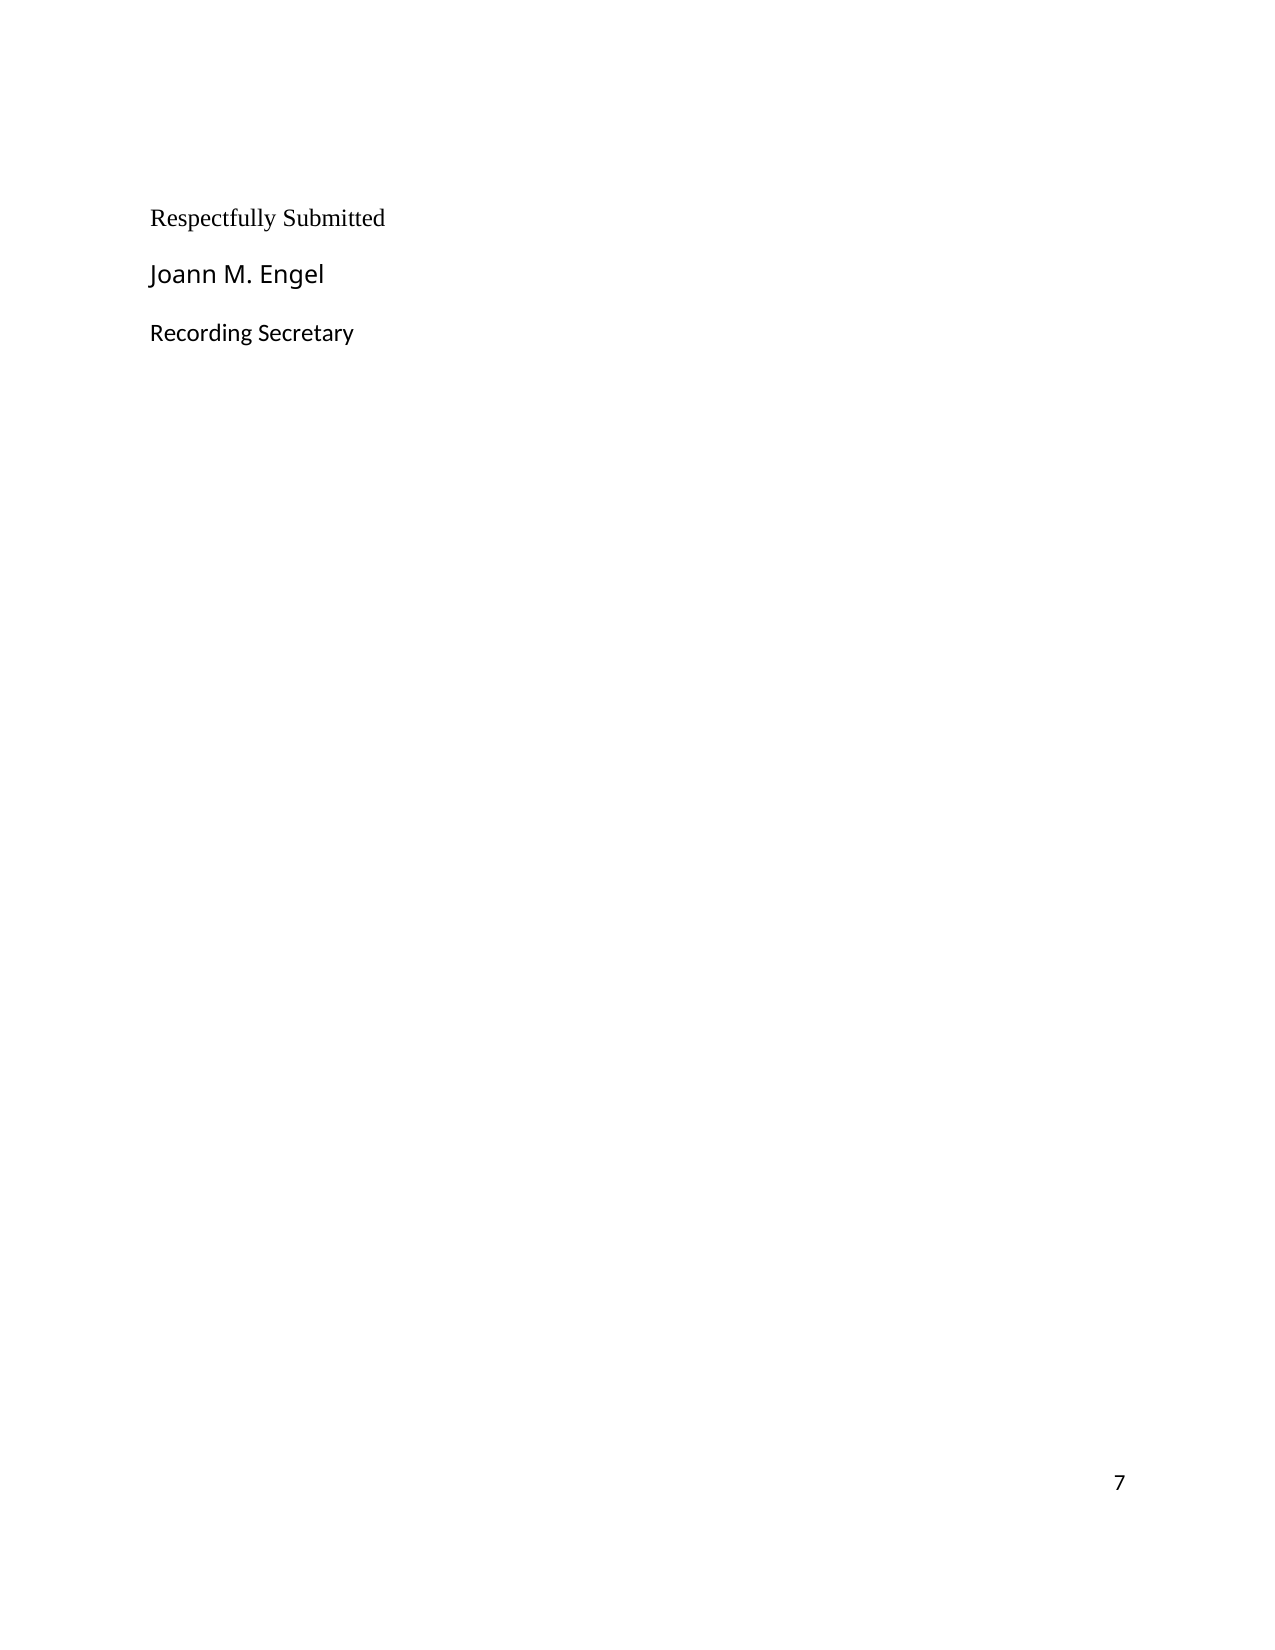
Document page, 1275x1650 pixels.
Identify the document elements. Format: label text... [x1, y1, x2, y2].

text Recording Secretary [150, 317, 1125, 347]
text Respectfully Submitted [150, 203, 1125, 232]
text Joann M. Engel [150, 257, 1125, 291]
